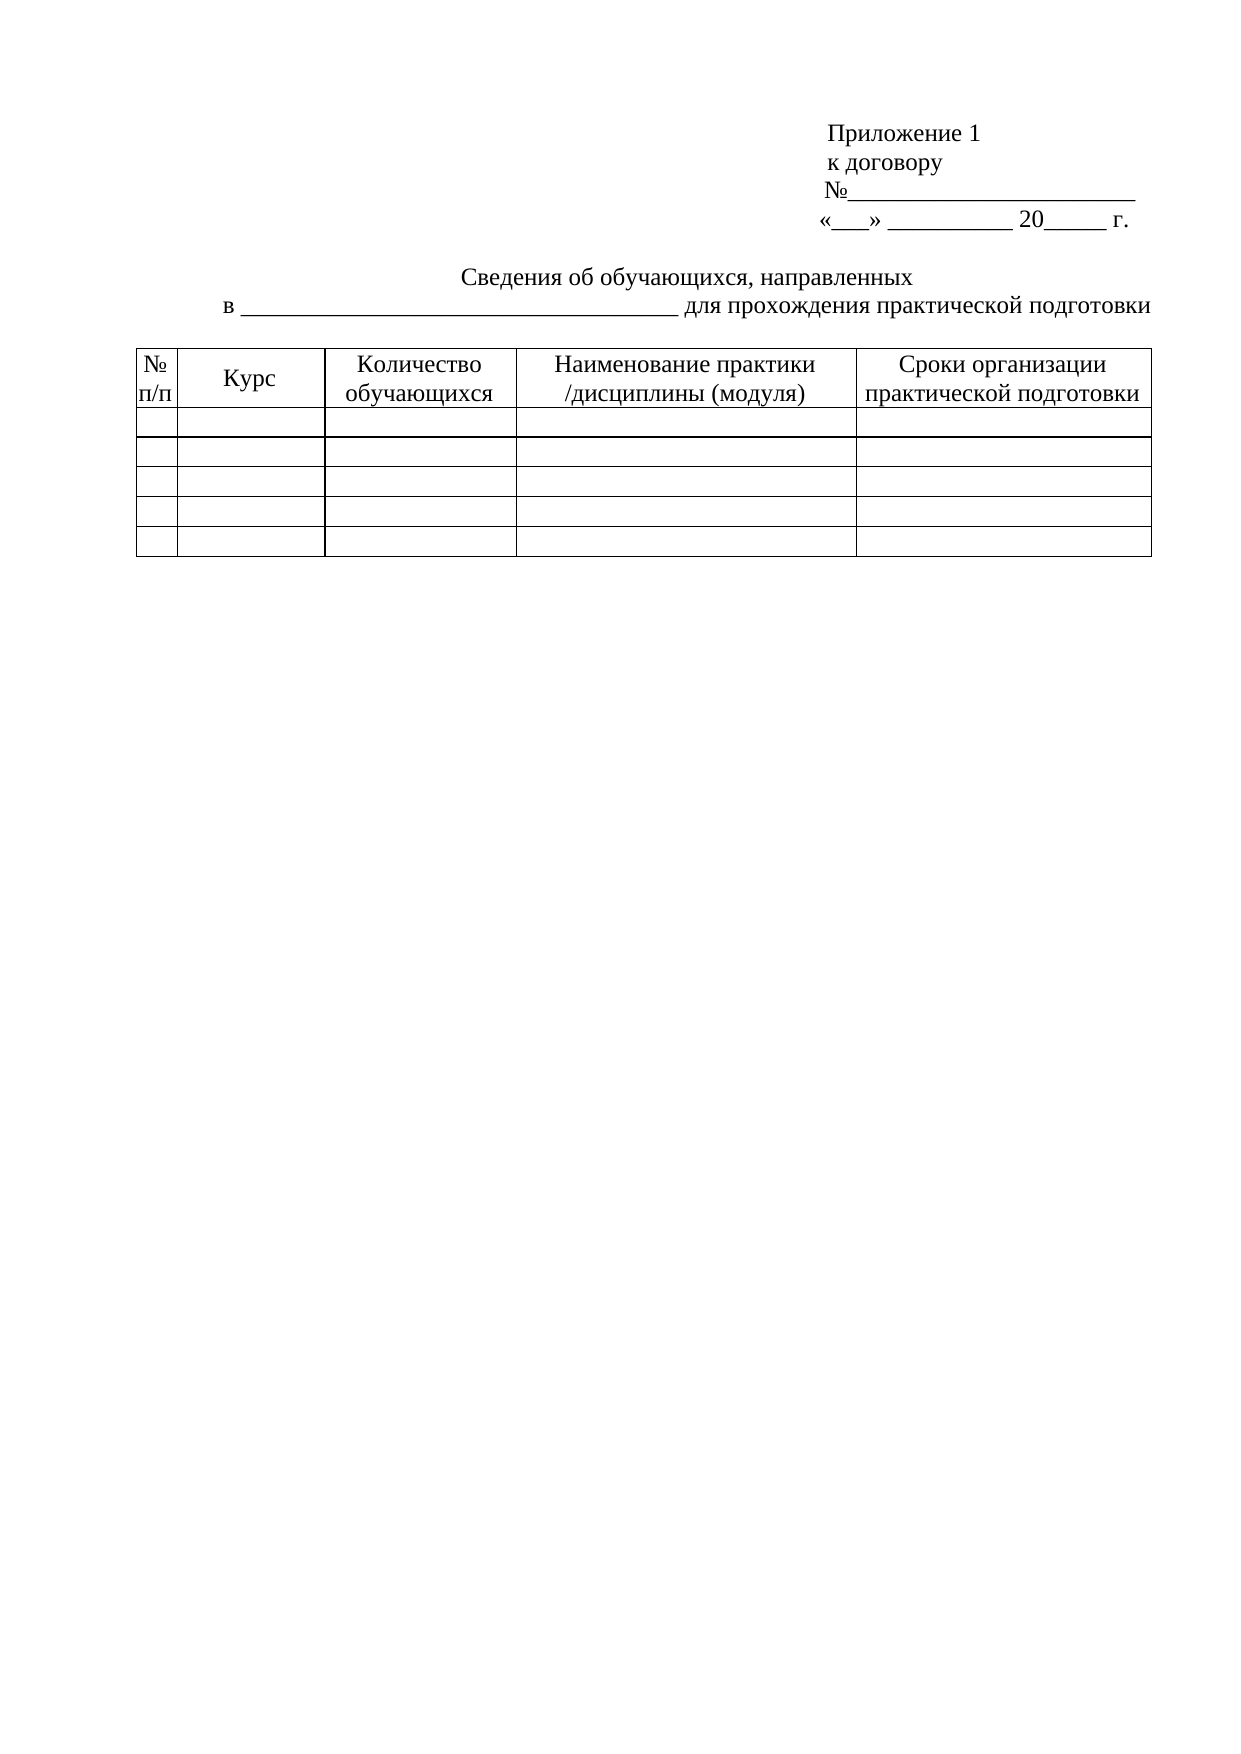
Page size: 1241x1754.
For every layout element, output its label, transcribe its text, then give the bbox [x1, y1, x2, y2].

table_header Наименование практики /дисциплины (модуля) [517, 349, 856, 407]
table_cell [326, 438, 516, 466]
table_cell [178, 527, 324, 556]
table_cell [517, 527, 856, 556]
table_cell [857, 497, 1151, 526]
table_cell [137, 527, 177, 556]
table_cell [178, 467, 324, 496]
table_cell [517, 467, 856, 496]
text Сведения об обучающихся, направленных [148, 262, 1152, 291]
table_cell [326, 497, 516, 526]
table_header Курс [178, 349, 324, 407]
table_header Количество обучающихся [326, 349, 516, 407]
table_cell [326, 408, 516, 436]
text №_______________________ [738, 176, 1152, 204]
text «___» __________ 20_____ г. [664, 204, 1152, 233]
table_cell [137, 438, 177, 466]
table_header № п/п [137, 349, 177, 407]
table_cell [517, 438, 856, 466]
table_cell [857, 408, 1151, 436]
table_cell [857, 527, 1151, 556]
table_cell [517, 408, 856, 436]
table_cell [326, 467, 516, 496]
text в ___________________________________ для прохождения практической подготовки [148, 291, 1152, 319]
table_cell [857, 467, 1151, 496]
table_cell [857, 438, 1151, 466]
table_cell [137, 497, 177, 526]
table_cell [178, 497, 324, 526]
table_cell [178, 408, 324, 436]
text к договору [664, 147, 1152, 176]
text Приложение 1 [664, 118, 1152, 147]
table_cell [178, 438, 324, 466]
table_cell [326, 527, 516, 556]
table_cell [137, 467, 177, 496]
table_header Сроки организации практической подготовки [857, 349, 1151, 407]
table_cell [517, 497, 856, 526]
table_cell [137, 408, 177, 436]
